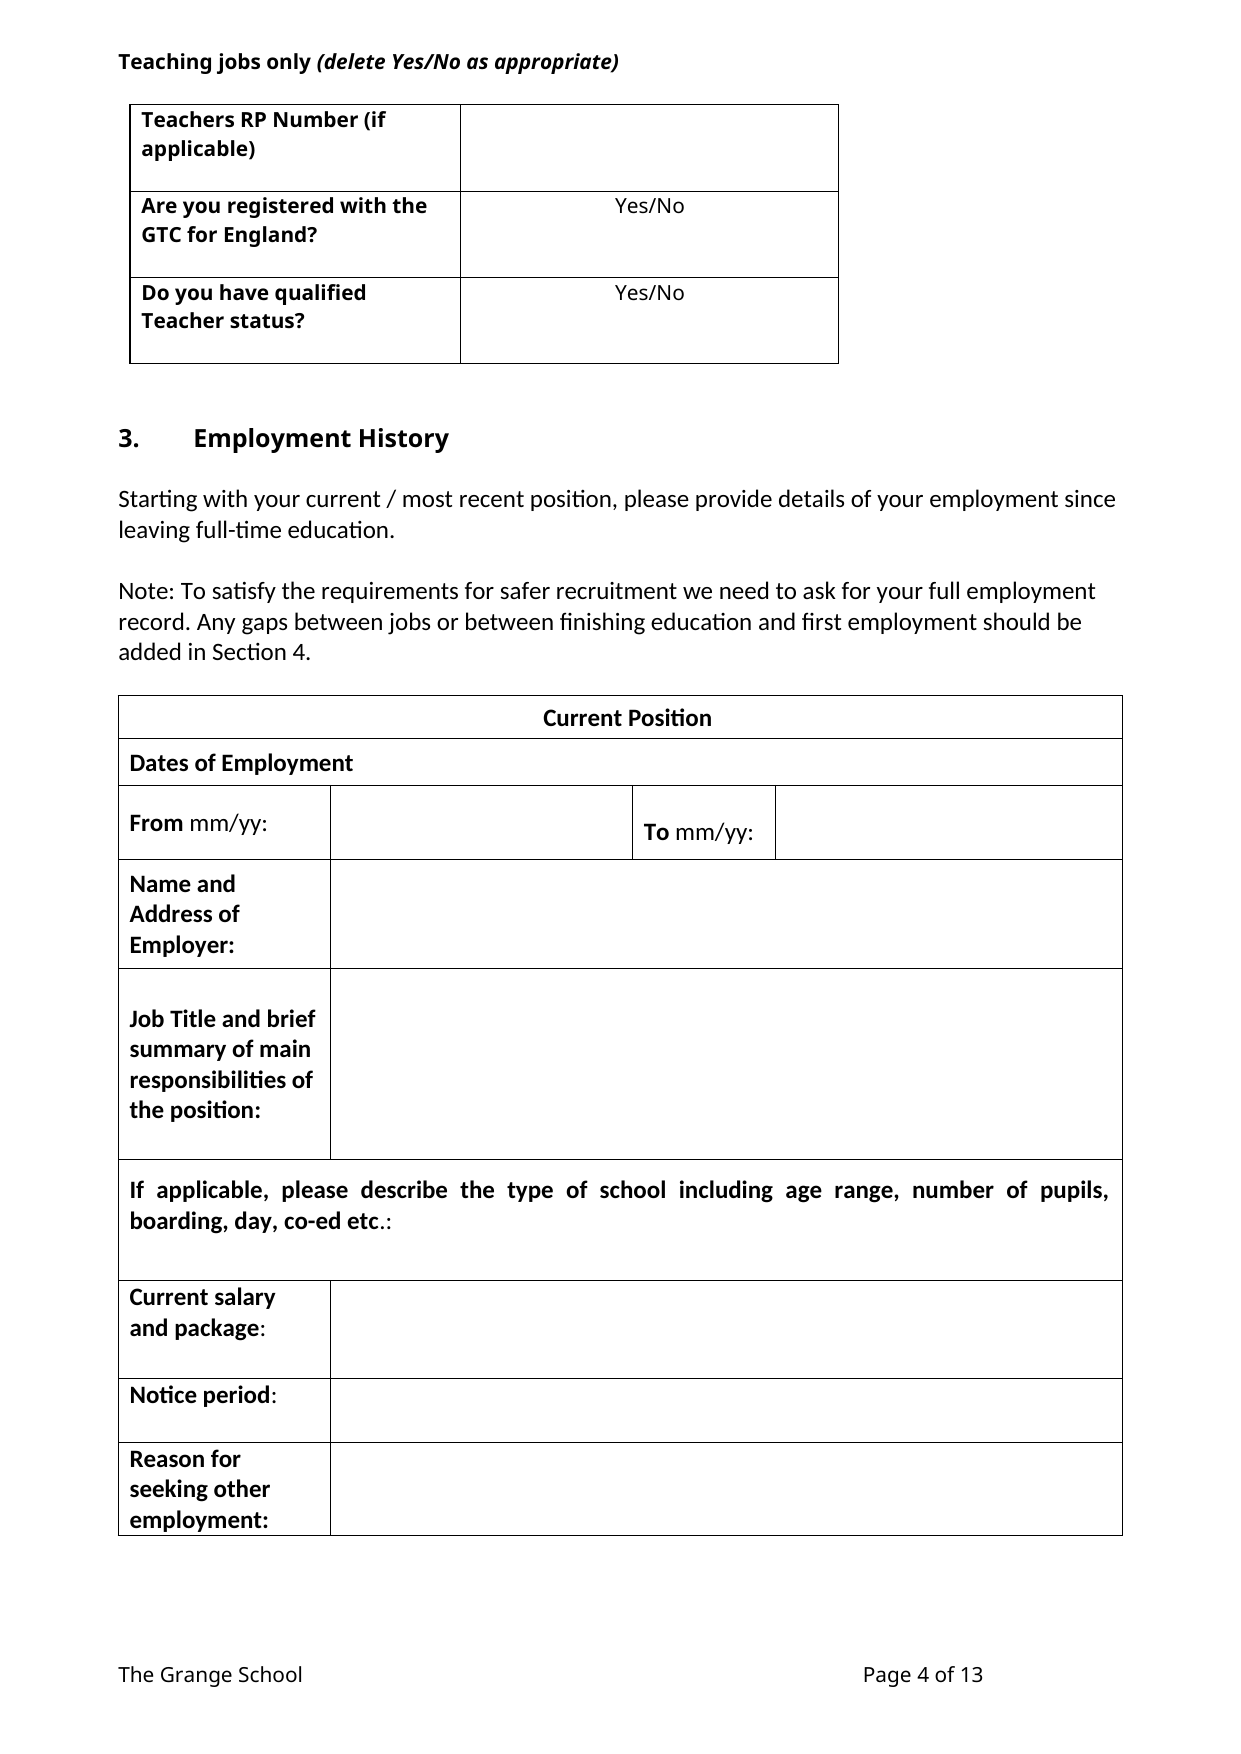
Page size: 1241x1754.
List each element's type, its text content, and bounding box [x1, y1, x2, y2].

list Employment History [118, 421, 1122, 455]
table_cell Yes/No [461, 192, 838, 277]
table_header Teachers RP Number (if applicable) [131, 105, 460, 191]
table_cell Are you registered with the GTC for England? [131, 192, 460, 277]
table_cell Yes/No [461, 278, 838, 363]
text Teaching jobs only (delete Yes/No as appropriate) [118, 47, 1122, 76]
table_cell Notice period: [119, 1379, 330, 1442]
table_cell [331, 1379, 1122, 1442]
table_cell If applicable, please describe the type of school including age range, number of pupils, boarding, day, co-ed etc.: [119, 1160, 1122, 1280]
text Starting with your current / most recent position, please provide details of your employment since leaving full-time education. [118, 484, 1122, 545]
table_cell From mm/yy: [119, 786, 330, 859]
table_cell [331, 969, 1122, 1159]
table_header [461, 105, 838, 191]
table_cell Name and Address of Employer: [119, 860, 330, 968]
table_cell [331, 786, 632, 859]
table_cell Reason for seeking other employment: [119, 1443, 330, 1534]
table_cell [331, 860, 1122, 968]
text Note: To satisfy the requirements for safer recruitment we need to ask for your full employment record. Any gaps between jobs or between finishing education and first employment should be added in Section 4. [118, 575, 1122, 667]
table_cell Dates of Employment [119, 739, 1122, 785]
table_cell Do you have qualified Teacher status? [131, 278, 460, 363]
table_cell To mm/yy: [633, 786, 775, 859]
table_cell [331, 1443, 1122, 1534]
table_cell [331, 1281, 1122, 1378]
table_cell [776, 786, 1122, 859]
table_cell Current salary and package: [119, 1281, 330, 1378]
table_cell Job Title and brief summary of main responsibilities of the position: [119, 969, 330, 1159]
table_header Current Position [119, 696, 1122, 738]
